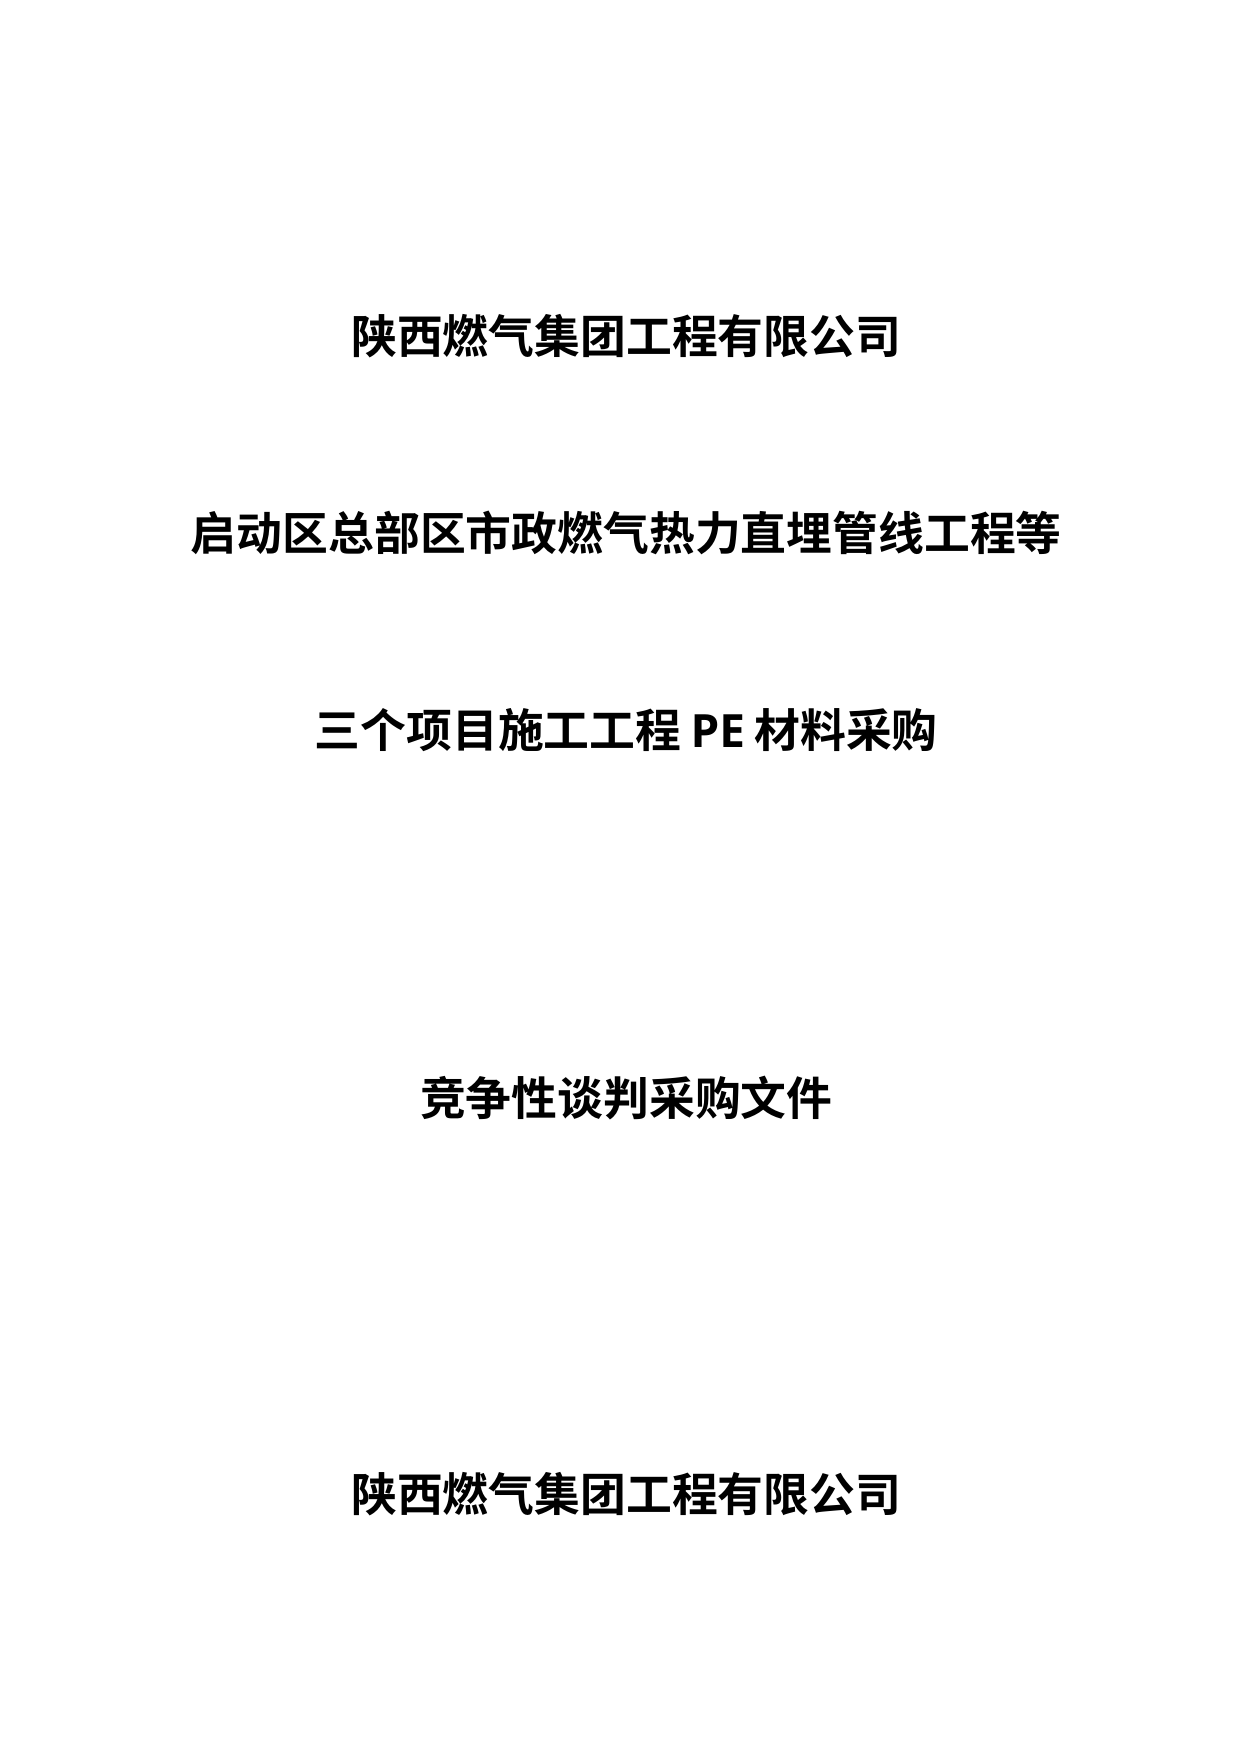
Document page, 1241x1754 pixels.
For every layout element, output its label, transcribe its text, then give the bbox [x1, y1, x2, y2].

text 竞争性谈判采购文件 [165, 1047, 1087, 1144]
text 陕西燃气集团工程有限公司 [165, 284, 1087, 382]
subtitle 启动区总部区市政燃气热力直埋管线工程等 [165, 482, 1087, 579]
text 陕西燃气集团工程有限公司 [165, 1443, 1087, 1541]
subtitle 三个项目施工工程PE材料采购 [165, 678, 1087, 776]
